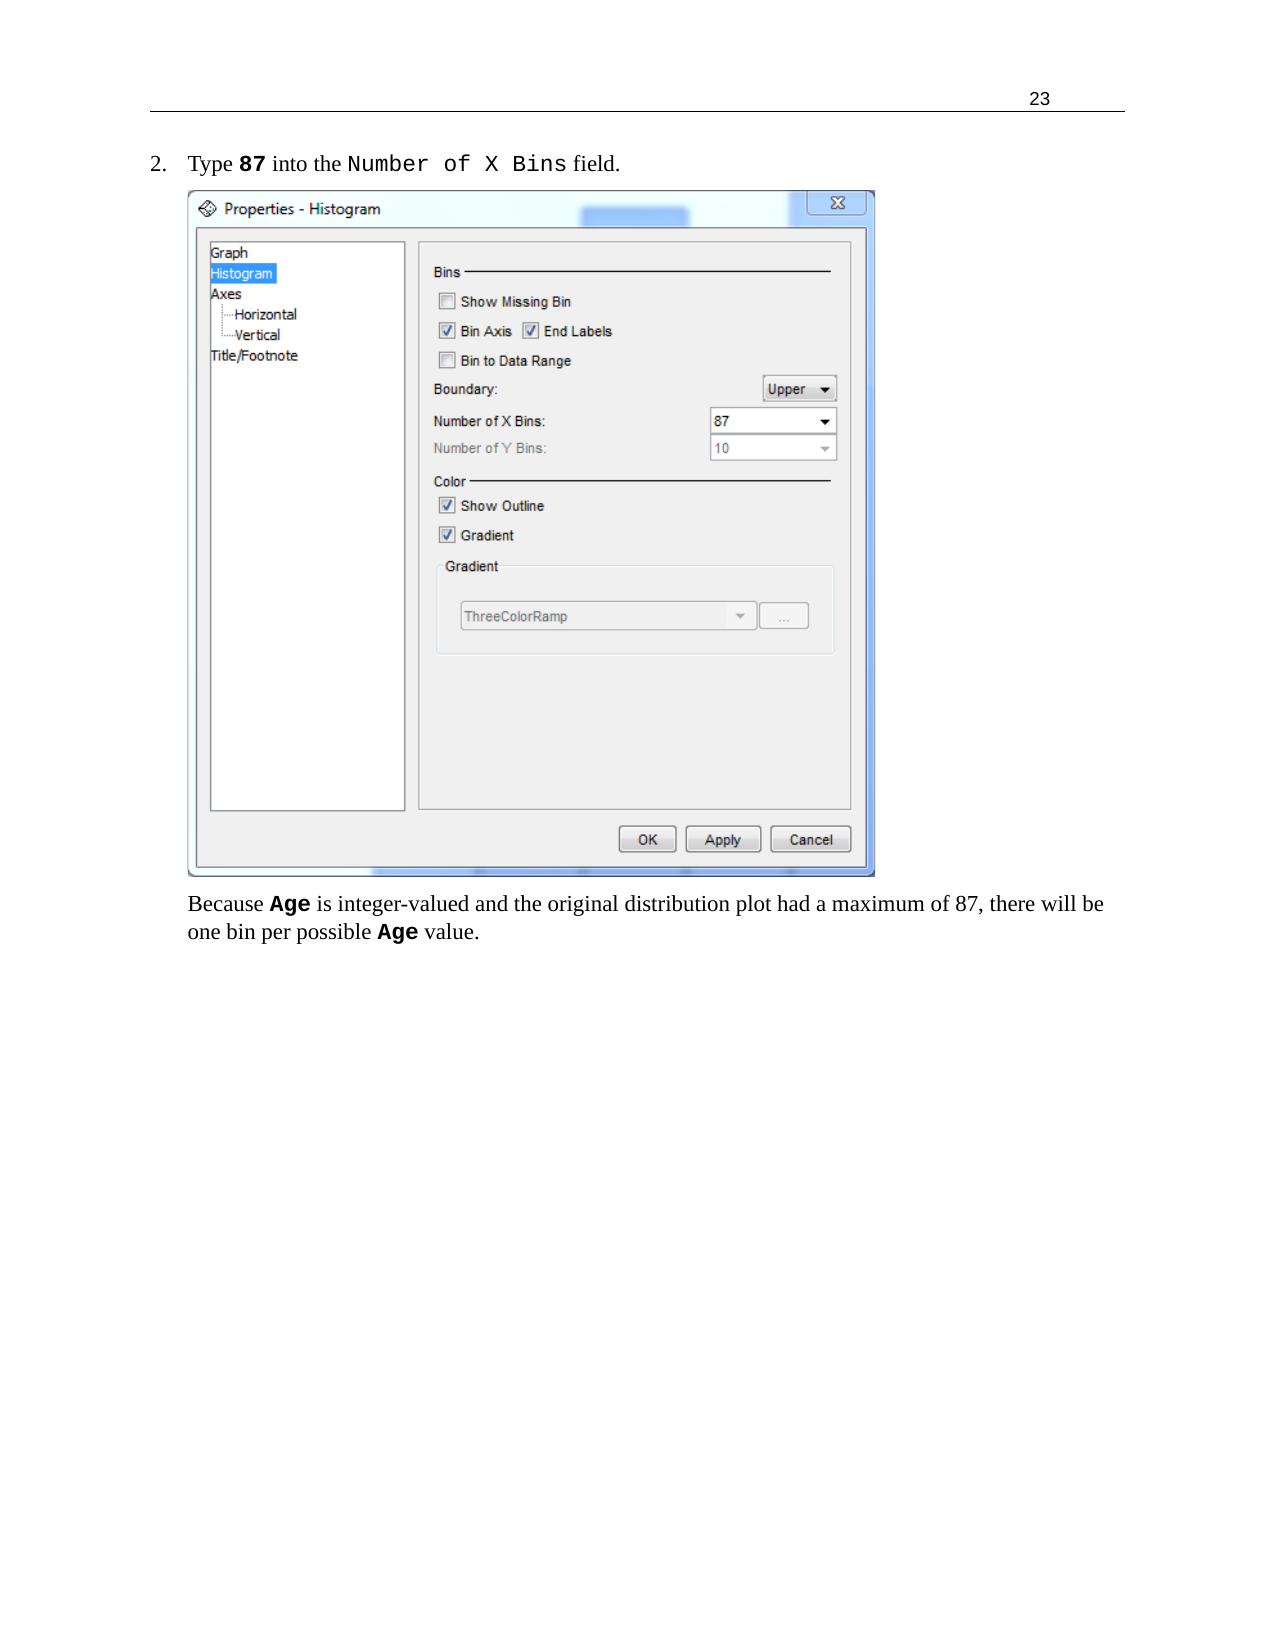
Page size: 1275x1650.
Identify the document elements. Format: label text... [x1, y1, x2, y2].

text Because Age is integer-valued and the original distribution plot had a maximum of 87, there will be one bin per possible Age value. [187, 889, 1125, 946]
list Type 87 into the Number of X Bins field. [150, 150, 1125, 178]
picture [187, 190, 876, 877]
